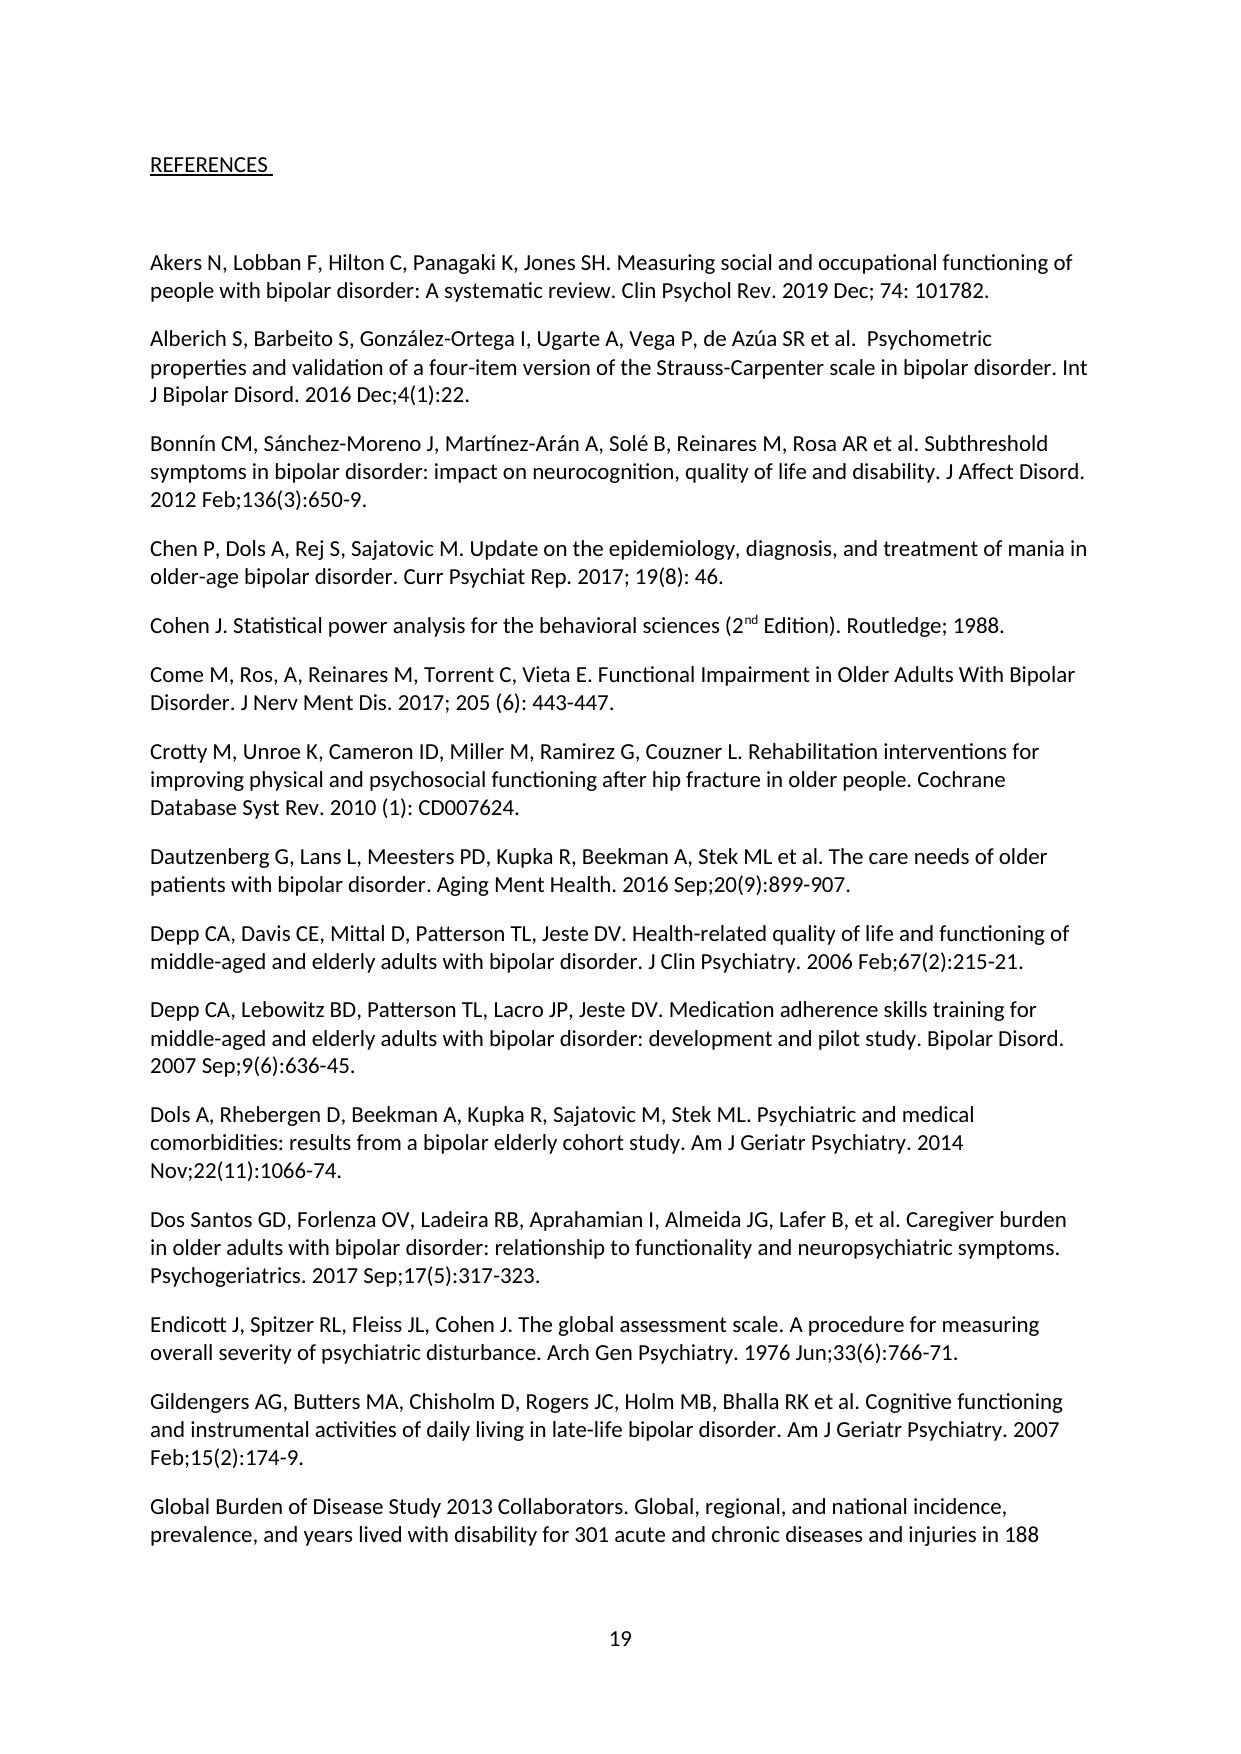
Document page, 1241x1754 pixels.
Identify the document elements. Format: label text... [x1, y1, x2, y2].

text Depp CA, Lebowitz BD, Patterson TL, Lacro JP, Jeste DV. Medication adherence skills training for middle-aged and elderly adults with bipolar disorder: development and pilot study. Bipolar Disord. 2007 Sep;9(6):636-45. [150, 996, 1090, 1080]
text Akers N, Lobban F, Hilton C, Panagaki K, Jones SH. Measuring social and occupational functioning of people with bipolar disorder: A systematic review. Clin Psychol Rev. 2019 Dec; 74: 101782. [150, 248, 1090, 304]
text Depp CA, Davis CE, Mittal D, Patterson TL, Jeste DV. Health-related quality of life and functioning of middle-aged and elderly adults with bipolar disorder. J Clin Psychiatry. 2006 Feb;67(2):215-21. [150, 919, 1090, 975]
text Dautzenberg G, Lans L, Meesters PD, Kupka R, Beekman A, Stek ML et al. The care needs of older patients with bipolar disorder. Aging Ment Health. 2016 Sep;20(9):899-907. [150, 842, 1090, 898]
text Bonnín CM, Sánchez-Moreno J, Martínez-Arán A, Solé B, Reinares M, Rosa AR et al. Subthreshold symptoms in bipolar disorder: impact on neurocognition, quality of life and disability. J Affect Disord. 2012 Feb;136(3):650-9. [150, 429, 1090, 513]
text Cohen J. Statistical power analysis for the behavioral sciences (2nd Edition). Routledge; 1988. [150, 611, 1090, 639]
text Crotty M, Unroe K, Cameron ID, Miller M, Ramirez G, Couzner L. Rehabilitation interventions for improving physical and psychosocial functioning after hip fracture in older people. Cochrane Database Syst Rev. 2010 (1): CD007624. [150, 737, 1090, 821]
text Dos Santos GD, Forlenza OV, Ladeira RB, Aprahamian I, Almeida JG, Lafer B, et al. Caregiver burden in older adults with bipolar disorder: relationship to functionality and neuropsychiatric symptoms. Psychogeriatrics. 2017 Sep;17(5):317-323. [150, 1205, 1090, 1289]
text REFERENCES [150, 150, 1090, 178]
text Endicott J, Spitzer RL, Fleiss JL, Cohen J. The global assessment scale. A procedure for measuring overall severity of psychiatric disturbance. Arch Gen Psychiatry. 1976 Jun;33(6):766-71. [150, 1310, 1090, 1366]
text Gildengers AG, Butters MA, Chisholm D, Rogers JC, Holm MB, Bhalla RK et al. Cognitive functioning and instrumental activities of daily living in late-life bipolar disorder. Am J Geriatr Psychiatry. 2007 Feb;15(2):174-9. [150, 1387, 1090, 1471]
text Dols A, Rhebergen D, Beekman A, Kupka R, Sajatovic M, Stek ML. Psychiatric and medical comorbidities: results from a bipolar elderly cohort study. Am J Geriatr Psychiatry. 2014 Nov;22(11):1066-74. [150, 1101, 1090, 1184]
text Chen P, Dols A, Rej S, Sajatovic M. Update on the epidemiology, diagnosis, and treatment of mania in older-age bipolar disorder. Curr Psychiat Rep. 2017; 19(8): 46. [150, 534, 1090, 590]
text Come M, Ros, A, Reinares M, Torrent C, Vieta E. Functional Impairment in Older Adults With Bipolar Disorder. J Nerv Ment Dis. 2017; 205 (6): 443-447. [150, 660, 1090, 716]
text Alberich S, Barbeito S, González-Ortega I, Ugarte A, Vega P, de Azúa SR et al. Psychometric properties and validation of a four-item version of the Strauss-Carpenter scale in bipolar disorder. Int J Bipolar Disord. 2016 Dec;4(1):22. [150, 324, 1090, 409]
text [150, 1492, 1090, 1548]
